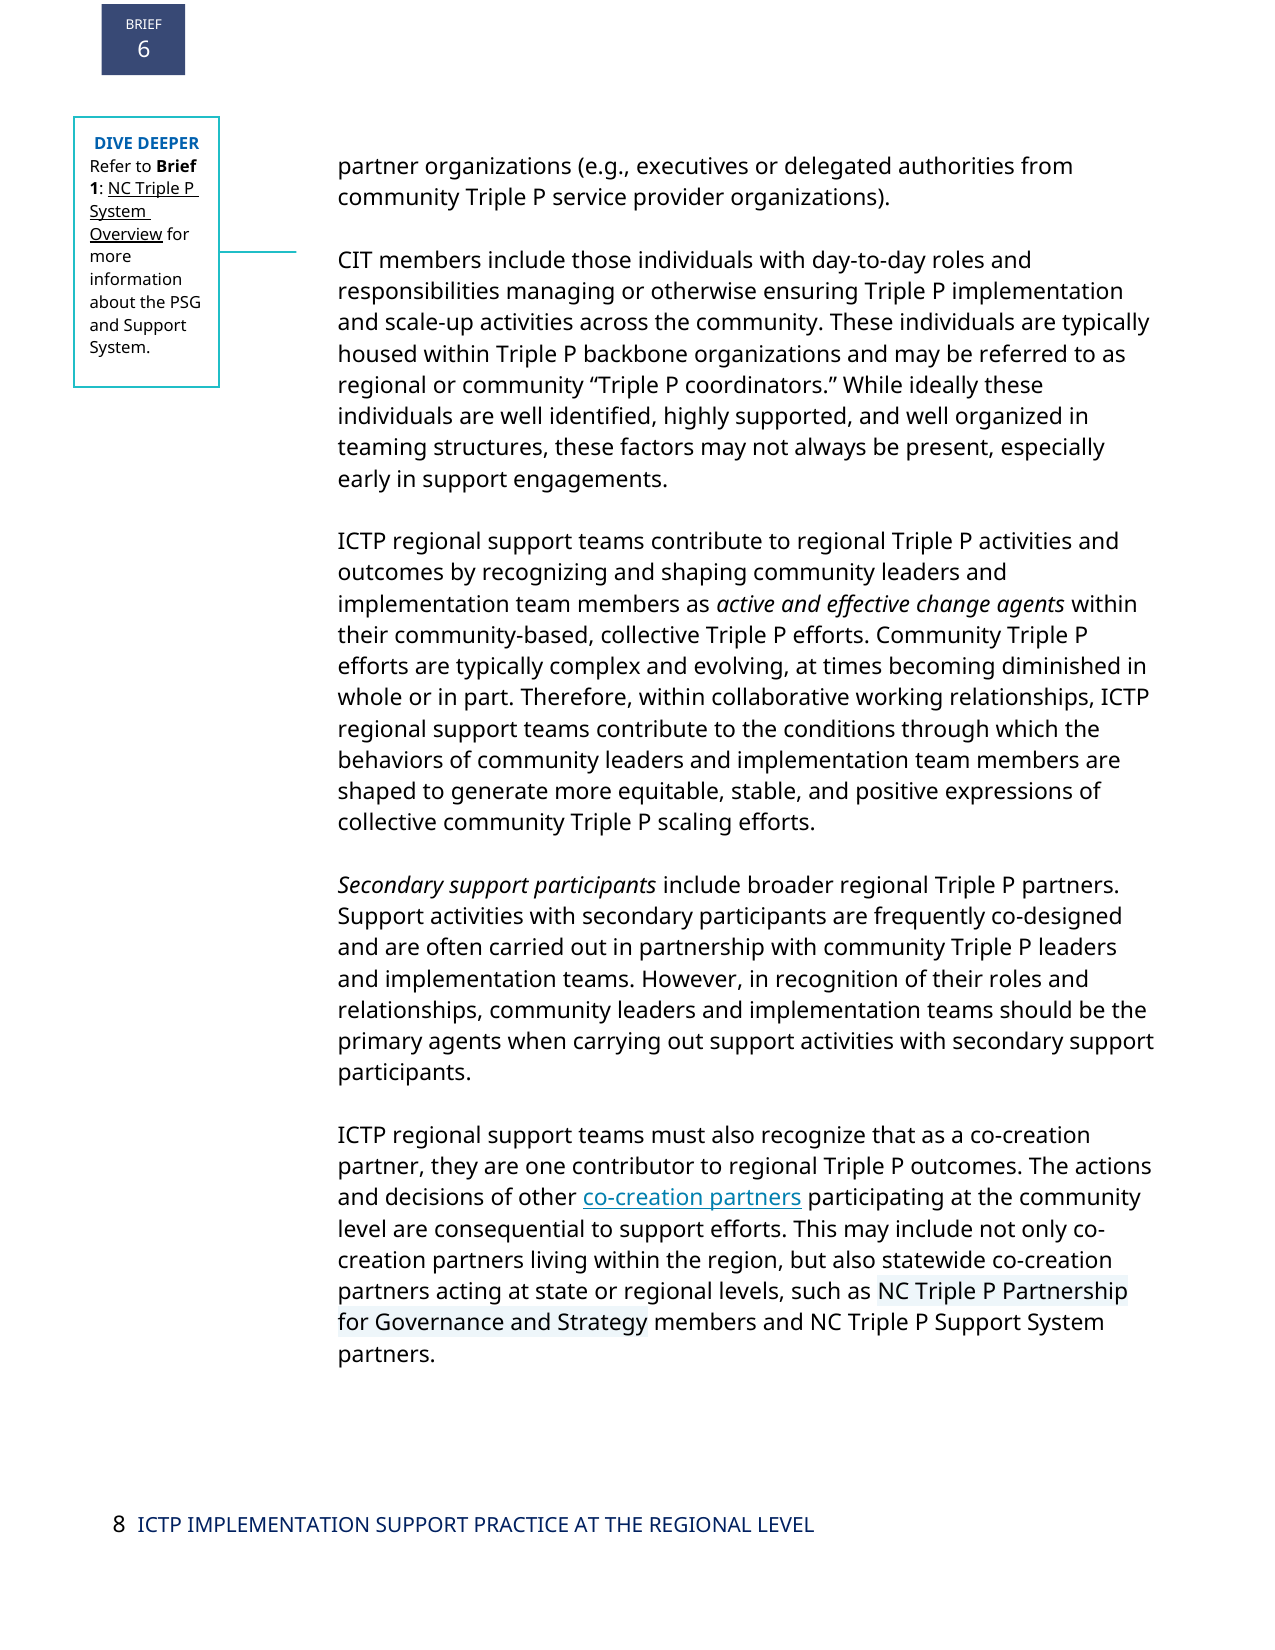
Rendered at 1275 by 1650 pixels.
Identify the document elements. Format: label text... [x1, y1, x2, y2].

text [337, 150, 1162, 212]
text CIT members include those individuals with day-to-day roles and responsibilities managing or otherwise ensuring Triple P implementation and scale-up activities across the community. These individuals are typically housed within Triple P backbone organizations and may be referred to as regional or community “Triple P coordinators.” While ideally these individuals are well identified, highly supported, and well organized in teaming structures, these factors may not always be present, especially early in support engagements. [337, 244, 1162, 494]
text Secondary support participants include broader regional Triple P partners. Support activities with secondary participants are frequently co-designed and are often carried out in partnership with community Triple P leaders and implementation teams. However, in recognition of their roles and relationships, community leaders and implementation teams should be the primary agents when carrying out support activities with secondary support participants. [337, 869, 1162, 1087]
text ICTP regional support teams must also recognize that as a co-creation partner, they are one contributor to regional Triple P outcomes. The actions and decisions of other co-creation partners participating at the community level are consequential to support efforts. This may include not only co-creation partners living within the region, but also statewide co-creation partners acting at state or regional levels, such as NC Triple P Partnership for Governance and Strategy members and NC Triple P Support System partners. [337, 1119, 1162, 1369]
text ICTP regional support teams contribute to regional Triple P activities and outcomes by recognizing and shaping community leaders and implementation team members as active and effective change agents within their community-based, collective Triple P efforts. Community Triple P efforts are typically complex and evolving, at times becoming diminished in whole or in part. Therefore, within collaborative working relationships, ICTP regional support teams contribute to the conditions through which the behaviors of community leaders and implementation team members are shaped to generate more equitable, stable, and positive expressions of collective community Triple P scaling efforts. [337, 525, 1162, 837]
